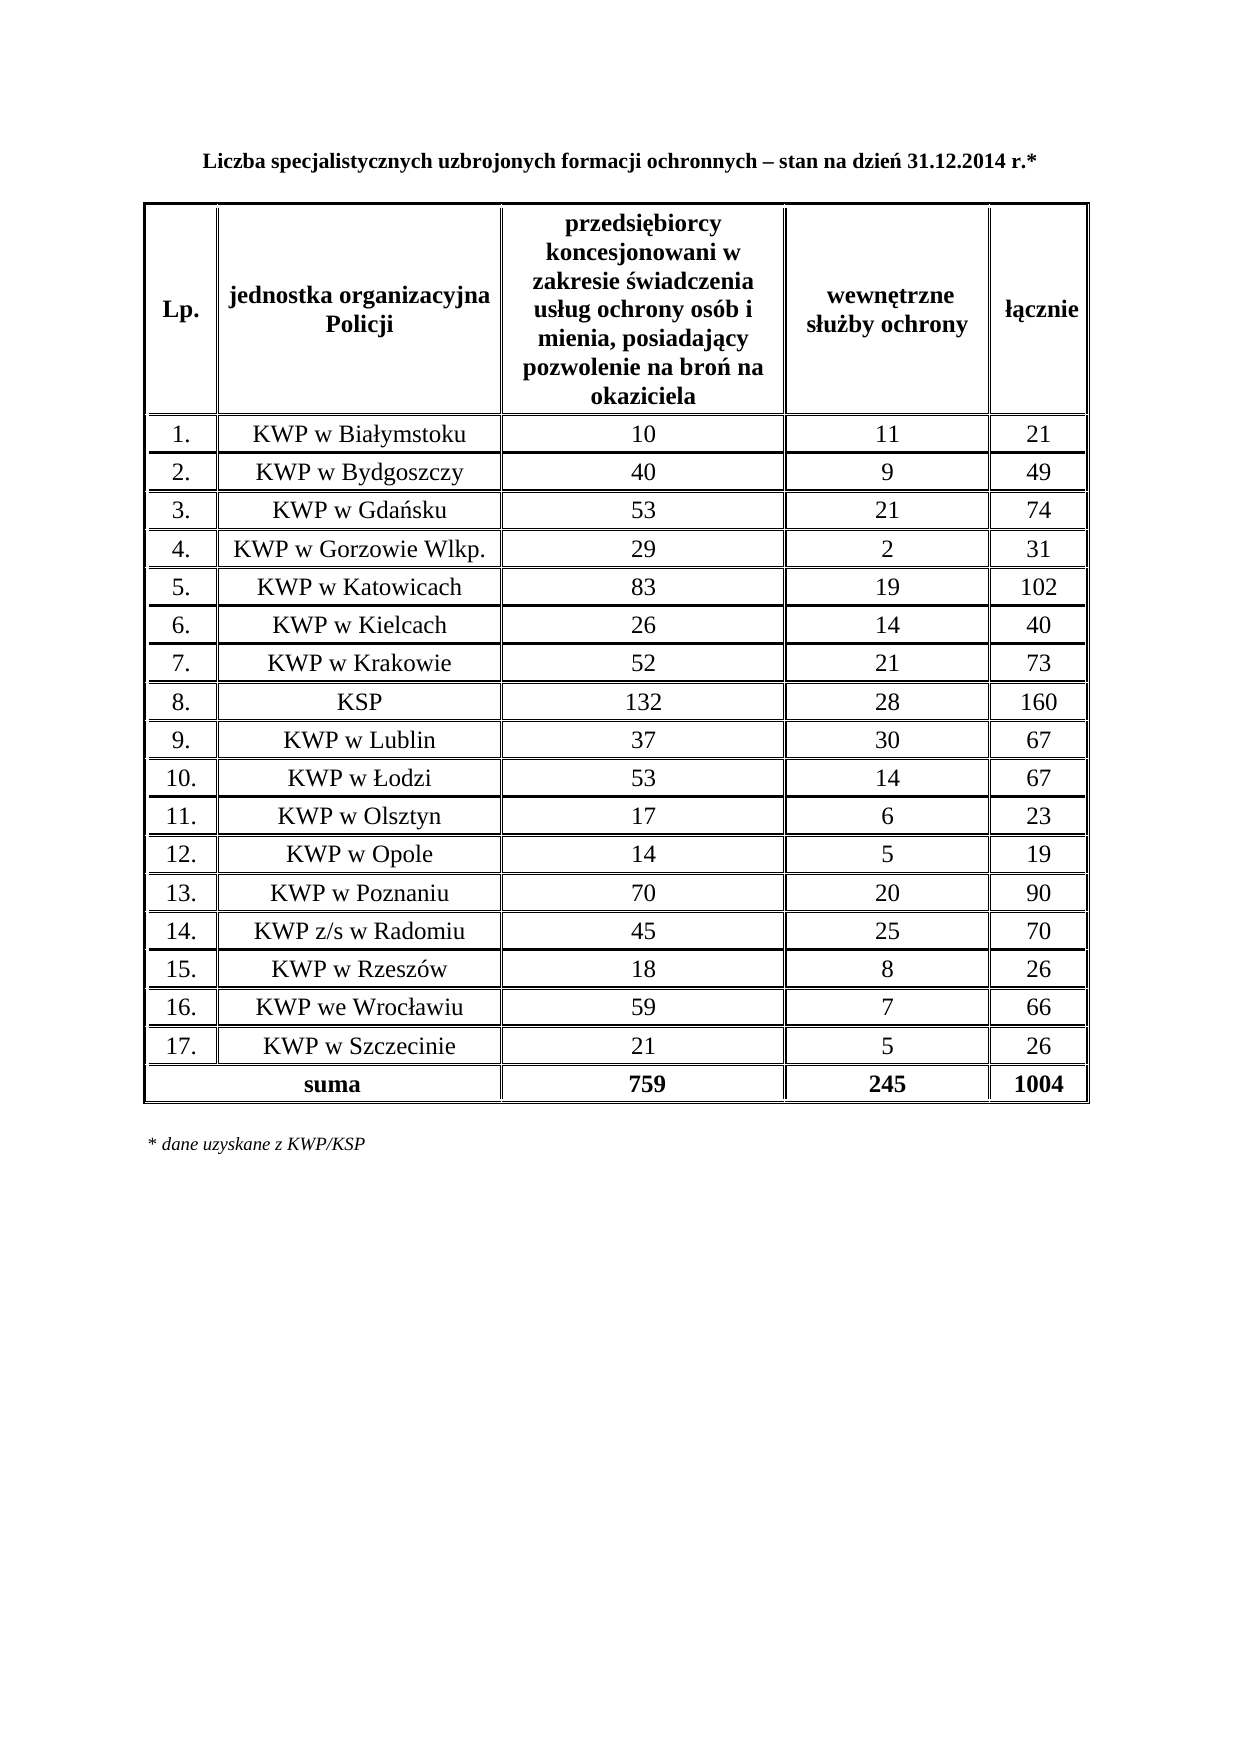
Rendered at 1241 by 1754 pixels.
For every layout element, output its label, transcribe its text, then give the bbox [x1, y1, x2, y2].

table_cell 1004 [990, 1063, 1088, 1101]
table_cell 23 [991, 795, 1086, 833]
table_cell 6 [787, 798, 988, 833]
table_cell 37 [503, 722, 783, 757]
table_cell 25 [787, 913, 988, 948]
table_cell 10. [145, 757, 217, 795]
table_cell KWP w Lublin [219, 722, 500, 757]
table_cell 26 [503, 607, 783, 642]
table_cell 19 [787, 569, 988, 604]
table_cell 52 [503, 645, 783, 680]
table_cell 18 [503, 951, 783, 986]
table_cell 83 [503, 569, 783, 604]
table_cell 8. [146, 680, 216, 718]
table_cell 9 [787, 454, 988, 489]
table_cell 70 [990, 910, 1088, 948]
table_cell 45 [503, 913, 783, 948]
table_cell 5 [787, 837, 988, 871]
table_header wewnętrzne służby ochrony [785, 205, 989, 413]
table_cell 245 [785, 1066, 989, 1101]
table_cell 26 [991, 1024, 1087, 1063]
text * dane uzyskane z KWP/KSP [148, 1133, 1093, 1155]
table_cell 102 [990, 566, 1088, 604]
table_cell KWP w Łodzi [219, 760, 500, 795]
table_cell 5. [145, 566, 217, 604]
table_cell KWP w Szczecinie [219, 1028, 500, 1063]
table_cell 90 [991, 871, 1087, 910]
table_cell 20 [787, 875, 988, 910]
table_cell 17 [503, 798, 783, 833]
table_cell suma [145, 1063, 501, 1101]
table_cell 16. [146, 986, 216, 1024]
table_cell 73 [991, 642, 1086, 680]
table_cell 8 [787, 951, 988, 986]
table_cell 2. [146, 451, 216, 489]
table_cell 2 [787, 531, 988, 566]
table_cell KWP w Krakowie [219, 645, 500, 680]
table_cell 4. [146, 528, 216, 566]
table_cell KWP w Olsztyn [219, 798, 500, 833]
table_cell KWP w Gdańsku [219, 493, 500, 527]
table_cell 10 [503, 416, 783, 451]
table_cell 132 [503, 684, 783, 718]
table_cell 5 [787, 1028, 988, 1063]
table_cell 30 [787, 722, 988, 757]
table_cell 26 [991, 948, 1088, 986]
table_header łącznie [990, 205, 1086, 413]
table_cell KWP w Kielcach [219, 607, 500, 642]
table_cell 759 [501, 1063, 785, 1101]
table_cell 67 [991, 719, 1087, 757]
table_cell 11 [787, 416, 988, 451]
table_cell 40 [991, 604, 1086, 642]
table_cell 14. [145, 910, 217, 948]
table_cell 29 [503, 531, 783, 566]
table_cell 53 [503, 760, 783, 795]
table_header przedsiębiorcy koncesjonowani w zakresie świadczenia usług ochrony osób i mienia, posiadający pozwolenie na broń na okaziciela [501, 204, 785, 413]
table_cell 66 [991, 986, 1087, 1024]
table_cell 14 [787, 607, 988, 642]
table_cell 31 [991, 528, 1087, 566]
table_cell 1. [145, 413, 217, 451]
table_cell KWP w Rzeszów [219, 951, 500, 986]
table_cell 14 [787, 760, 988, 795]
table_cell 59 [503, 990, 783, 1024]
table_cell 7. [146, 642, 216, 680]
table_cell KWP w Gorzowie Wlkp. [219, 531, 500, 566]
table_cell 49 [991, 451, 1086, 489]
table_cell 21 [990, 413, 1088, 451]
table_cell 11. [146, 795, 216, 833]
table_cell 7 [787, 990, 988, 1024]
table_cell 74 [991, 489, 1087, 527]
table_cell 3. [146, 489, 216, 527]
table_cell KWP w Poznaniu [219, 875, 500, 910]
table_cell KWP w Białymstoku [219, 416, 500, 451]
table_cell 53 [503, 493, 783, 527]
table_cell 21 [787, 645, 988, 680]
table_cell KWP w Opole [219, 837, 500, 871]
table_cell 19 [991, 833, 1087, 871]
table_cell KWP we Wrocławiu [219, 990, 500, 1024]
table_cell 21 [787, 493, 988, 527]
table_cell 17. [146, 1024, 216, 1063]
table_cell 12. [146, 833, 216, 871]
table_cell 70 [503, 875, 783, 910]
table_cell 28 [787, 684, 988, 718]
table_header Lp. [146, 205, 217, 413]
table_header jednostka organizacyjna Policji [218, 205, 501, 413]
table_cell 9. [146, 719, 216, 757]
table_cell KWP w Katowicach [219, 569, 500, 604]
table_cell KWP z/s w Radomiu [219, 913, 500, 948]
table_cell 13. [146, 871, 216, 910]
table_cell 15. [145, 948, 216, 986]
table_cell 14 [503, 837, 783, 871]
table_cell 6. [146, 604, 216, 642]
table_cell 160 [991, 680, 1087, 718]
table_cell KSP [219, 684, 500, 718]
table_cell 21 [503, 1028, 783, 1063]
table_cell KWP w Bydgoszczy [219, 454, 500, 489]
table_cell 67 [990, 757, 1088, 795]
text Liczba specjalistycznych uzbrojonych formacji ochronnych – stan na dzień 31.12.2014 r.* [148, 148, 1093, 173]
table_cell 40 [503, 454, 783, 489]
